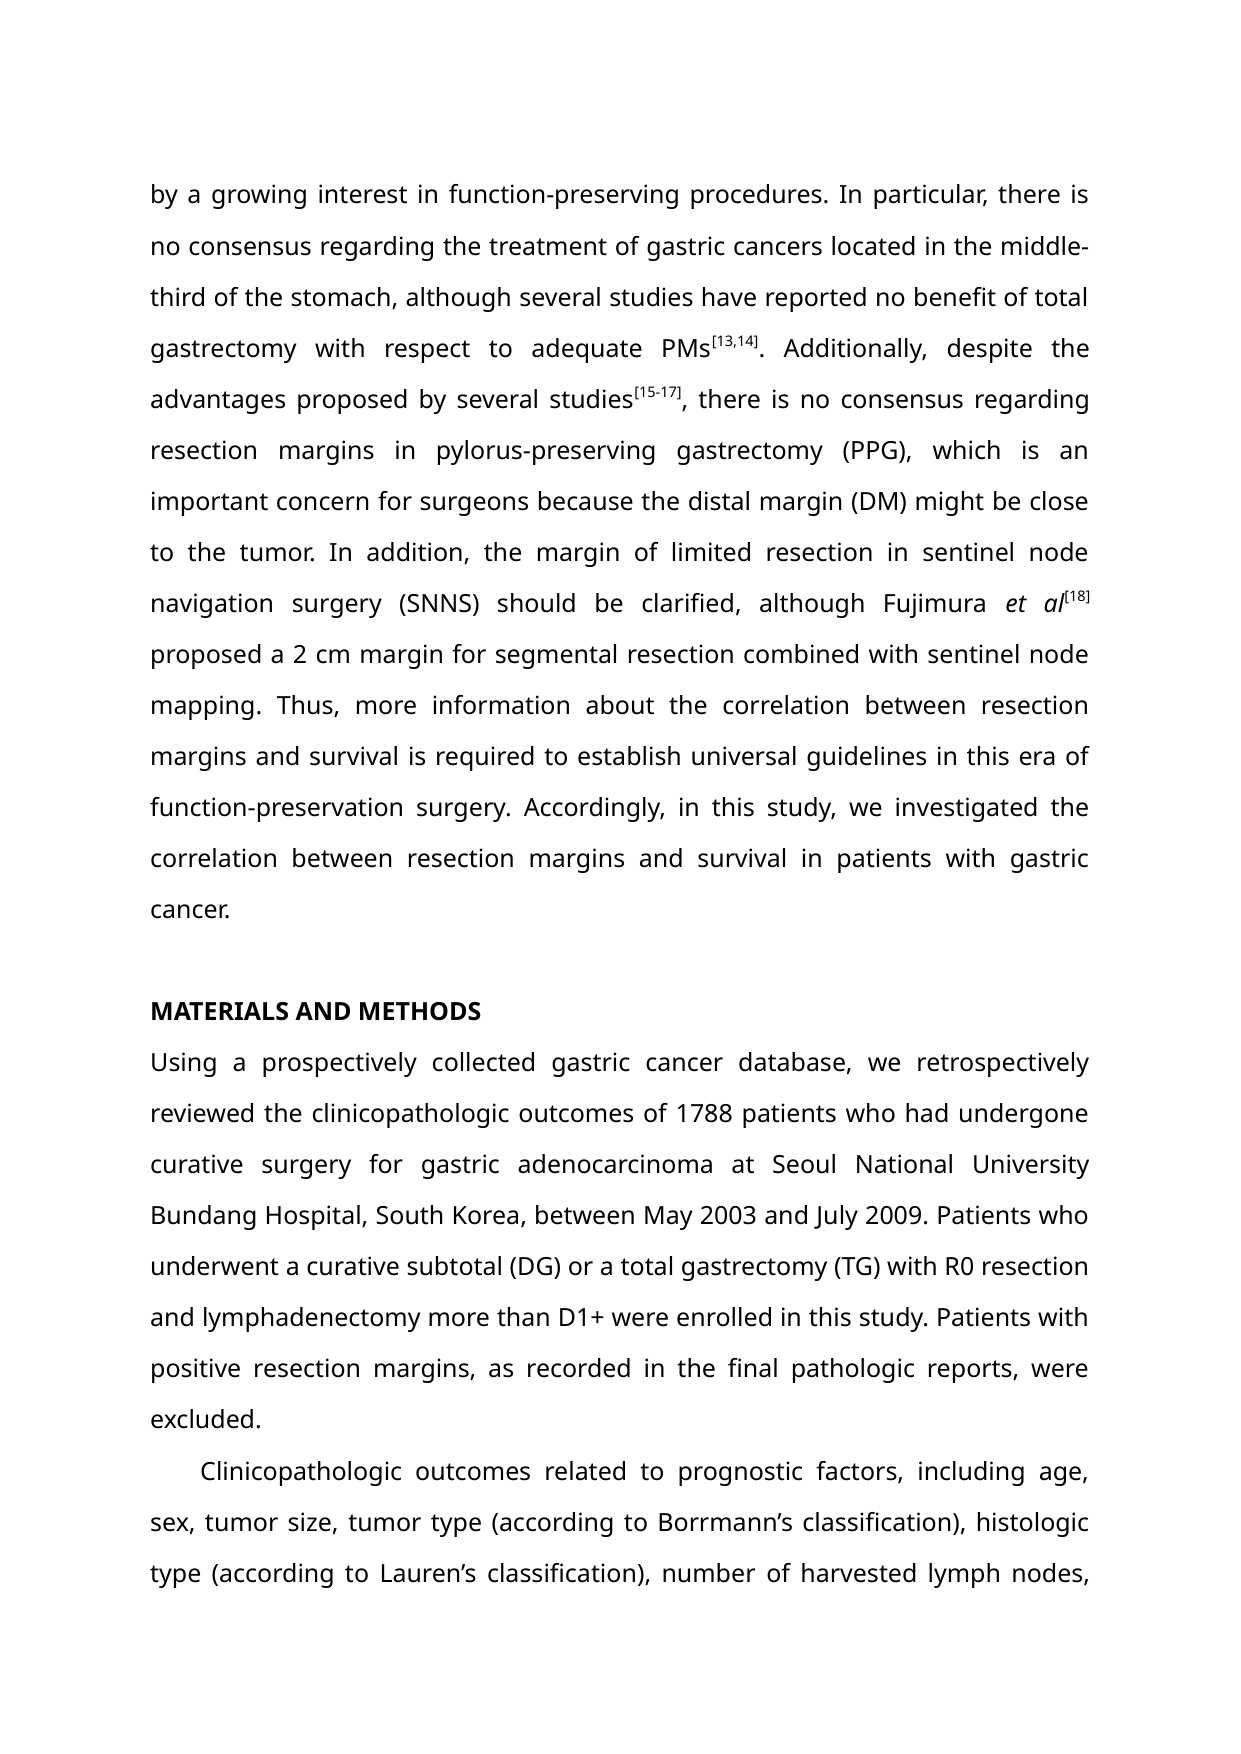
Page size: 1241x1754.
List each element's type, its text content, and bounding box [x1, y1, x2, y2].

text MATERIALS AND METHODS [150, 994, 1090, 1028]
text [150, 1453, 1090, 1589]
text Using a prospectively collected gastric cancer database, we retrospectively reviewed the clinicopathologic outcomes of 1788 patients who had undergone curative surgery for gastric adenocarcinoma at Seoul National University Bundang Hospital, South Korea, between May 2003 and July 2009. Patients who underwent a curative subtotal (DG) or a total gastrectomy (TG) with R0 resection and lymphadenectomy more than D1+ were enrolled in this study. Patients with positive resection margins, as recorded in the final pathologic reports, were excluded. [150, 1045, 1090, 1436]
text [150, 177, 1090, 926]
